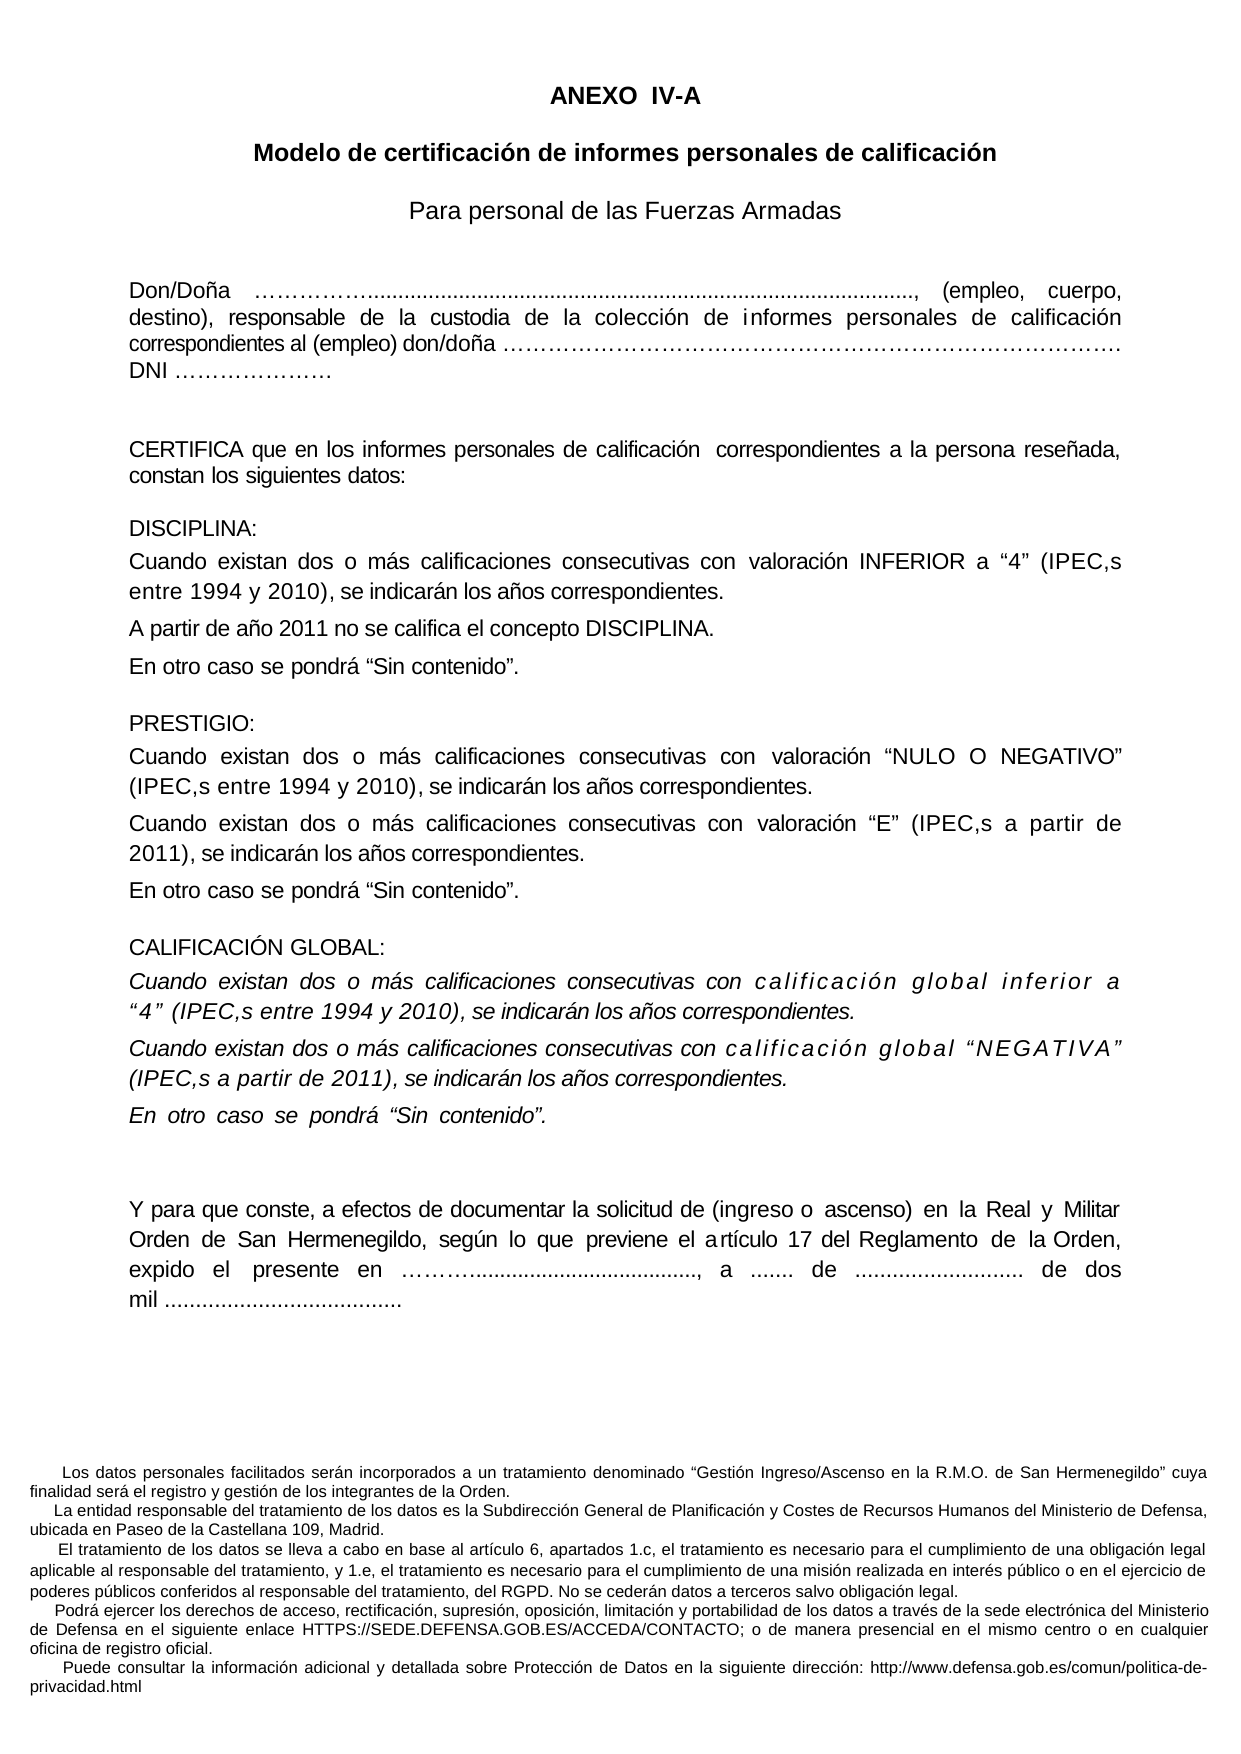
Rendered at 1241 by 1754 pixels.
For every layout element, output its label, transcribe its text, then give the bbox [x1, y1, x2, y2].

text DNI ………………… [129, 357, 1122, 383]
text En otro caso se pondrá “Sin contenido”. [129, 653, 1110, 679]
text Cuando existan dos o más calificaciones consecutivas con valoración INFERIOR a “4” (IPEC,s entre 1994 y 2010), se indicarán los años correspondientes. [129, 548, 1122, 604]
text ANEXO IV-A [129, 81, 1122, 110]
text Cuando existan dos o más calificaciones consecutivas con calificación global inferior a “4” (IPEC,s entre 1994 y 2010), se indicarán los años correspondientes. [129, 968, 1122, 1024]
text CALIFICACIÓN GLOBAL: [129, 934, 1122, 961]
text En otro caso se pondrá “Sin contenido”. [129, 1102, 1110, 1128]
text DISCIPLINA: [129, 515, 1122, 541]
text CERTIFICA que en los informes personales de calificación correspondientes a la persona reseñada, constan los siguientes datos: [129, 436, 1122, 488]
text Cuando existan dos o más calificaciones consecutivas con valoración “NULO O NEGATIVO” (IPEC,s entre 1994 y 2010), se indicarán los años correspondientes. [129, 743, 1122, 799]
text A partir de año 2011 no se califica el concepto DISCIPLINA. [129, 615, 1110, 642]
text Para personal de las Fuerzas Armadas [129, 196, 1122, 225]
text PRESTIGIO: [129, 709, 1122, 736]
text Don/Doña …………….........................................................................................., (empleo, cuerpo, destino), responsable de la custodia de la colección de informes personales de calificación correspondientes al (empleo) don/doña ………………………………………………………………………. [129, 277, 1122, 357]
text Cuando existan dos o más calificaciones consecutivas con calificación global “NEGATIVA” (IPEC,s a partir de 2011), se indicarán los años correspondientes. [129, 1035, 1122, 1091]
text Y para que conste, a efectos de documentar la solicitud de (ingreso o ascenso) en la Real y Militar Orden de San Hermenegildo, según lo que previene el artículo 17 del Reglamento de la Orden, expido el presente en ………......................................, a ....... de ........................... de dos mil ...................................... [129, 1196, 1122, 1313]
text Modelo de certificación de informes personales de calificación [129, 138, 1122, 167]
text En otro caso se pondrá “Sin contenido”. [129, 877, 1110, 904]
text Cuando existan dos o más calificaciones consecutivas con valoración “E” (IPEC,s a partir de 2011), se indicarán los años correspondientes. [129, 810, 1122, 867]
